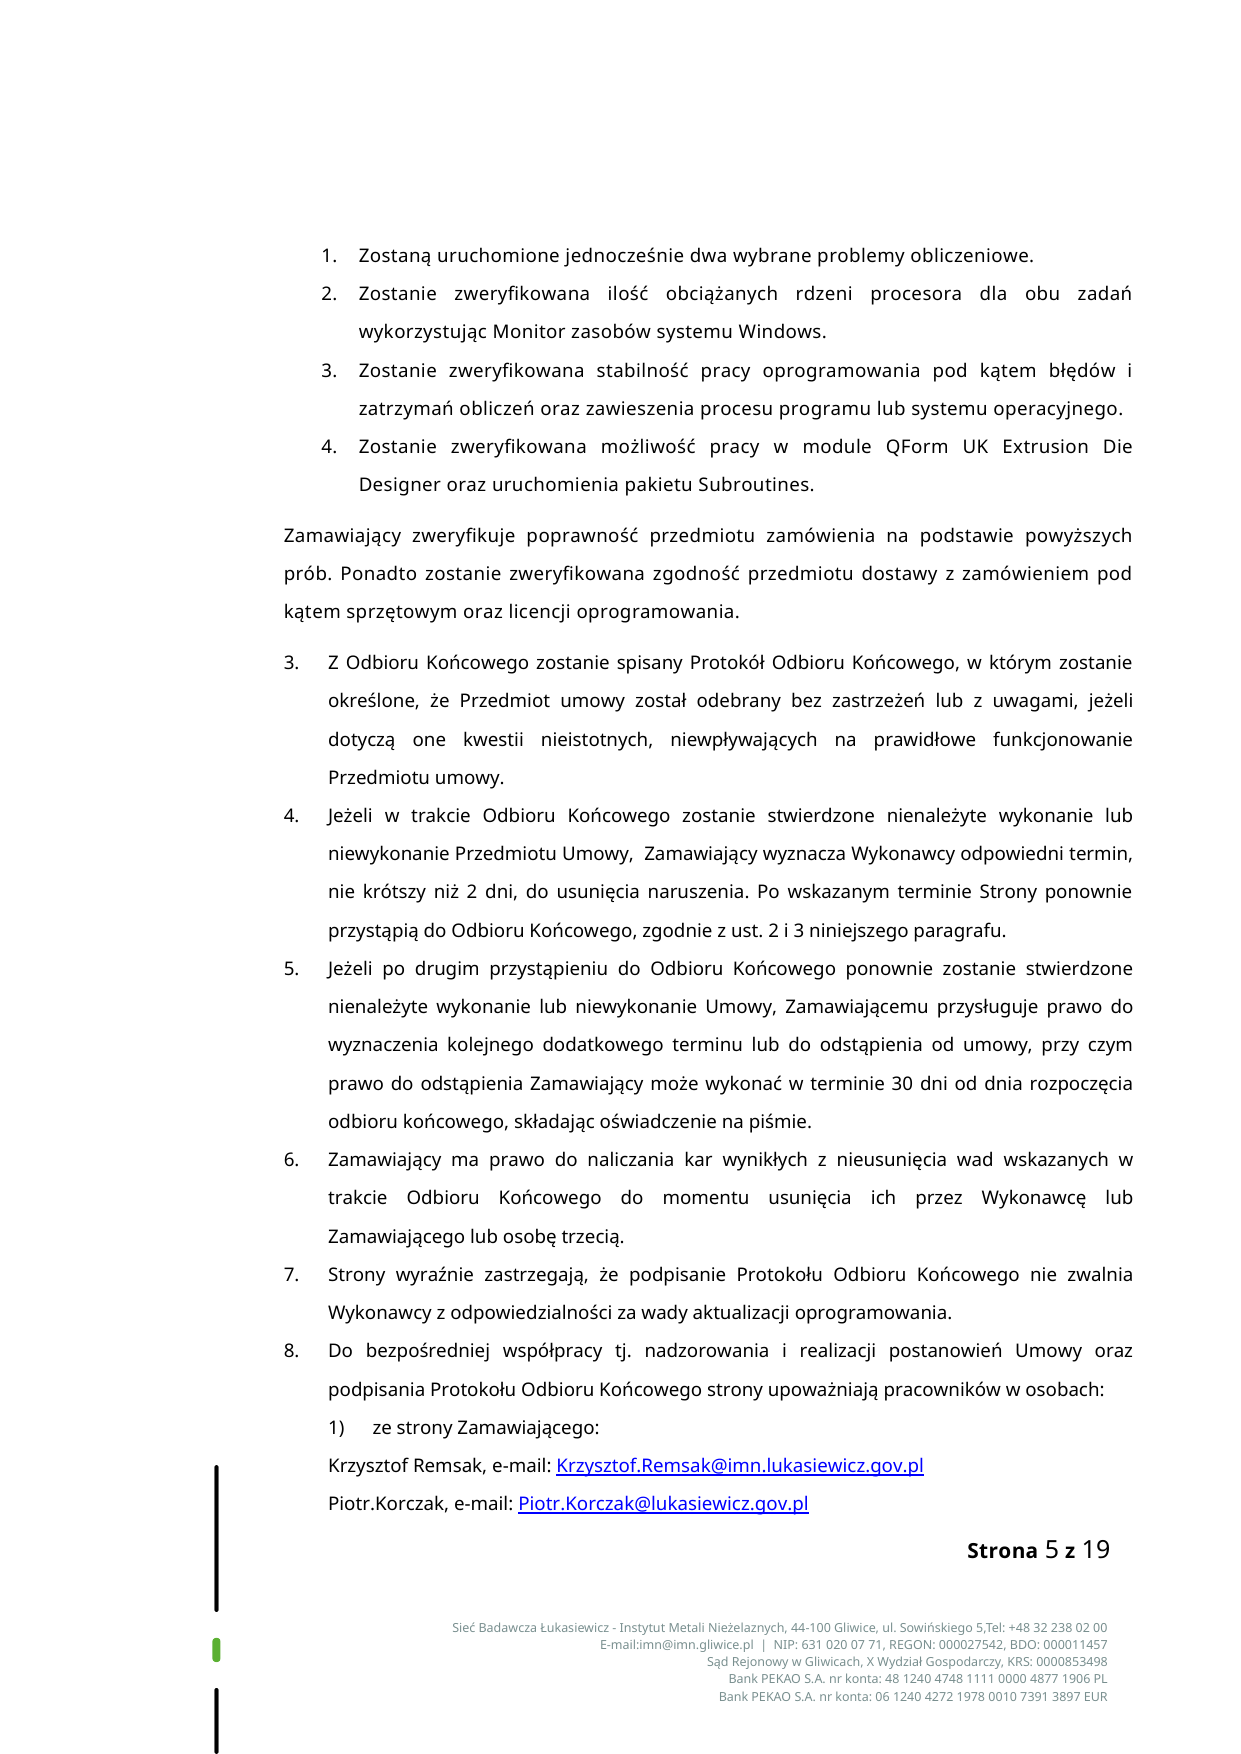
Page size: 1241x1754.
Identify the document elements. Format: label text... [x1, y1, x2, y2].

text Krzysztof Remsak, e-mail: Krzysztof.Remsak@imn.lukasiewicz.gov.pl [328, 1452, 1134, 1478]
list Zostanie zweryfikowana stabilność pracy oprogramowania pod kątem błędów i zatrzymań obliczeń oraz zawieszenia procesu programu lub systemu operacyjnego. [321, 357, 1134, 421]
list Zostanie zweryfikowana możliwość pracy w module QForm UK Extrusion Die Designer oraz uruchomienia pakietu Subroutines. [321, 433, 1134, 497]
text Zamawiający zweryfikuje poprawność przedmiotu zamówienia na podstawie powyższych prób. Ponadto zostanie zweryfikowana zgodność przedmiotu dostawy z zamówieniem pod kątem sprzętowym oraz licencji oprogramowania. [283, 522, 1134, 624]
list Zostaną uruchomione jednocześnie dwa wybrane problemy obliczeniowe. [321, 242, 1134, 268]
list Jeżeli po drugim przystąpieniu do Odbioru Końcowego ponownie zostanie stwierdzone nienależyte wykonanie lub niewykonanie Umowy, Zamawiającemu przysługuje prawo do wyznaczenia kolejnego dodatkowego terminu lub do odstąpienia od umowy, przy czym prawo do odstąpienia Zamawiający może wykonać w terminie 30 dni od dnia rozpoczęcia odbioru końcowego, składając oświadczenie na piśmie. [283, 955, 1134, 1134]
text Piotr.Korczak, e-mail: Piotr.Korczak@lukasiewicz.gov.pl [328, 1491, 1134, 1516]
list Zostanie zweryfikowana ilość obciążanych rdzeni procesora dla obu zadań wykorzystując Monitor zasobów systemu Windows. [321, 280, 1134, 344]
list Z Odbioru Końcowego zostanie spisany Protokół Odbioru Końcowego, w którym zostanie określone, że Przedmiot umowy został odebrany bez zastrzeżeń lub z uwagami, jeżeli dotyczą one kwestii nieistotnych, niewpływających na prawidłowe funkcjonowanie Przedmiotu umowy. [283, 649, 1134, 790]
list Zamawiający ma prawo do naliczania kar wynikłych z nieusunięcia wad wskazanych w trakcie Odbioru Końcowego do momentu usunięcia ich przez Wykonawcę lub Zamawiającego lub osobę trzecią. [283, 1146, 1134, 1248]
picture [212, 1465, 221, 1754]
list Do bezpośredniej współpracy tj. nadzorowania i realizacji postanowień Umowy oraz podpisania Protokołu Odbioru Końcowego strony upoważniają pracowników w osobach: [283, 1338, 1134, 1401]
text 1) ze strony Zamawiającego: [328, 1414, 1134, 1439]
list Strony wyraźnie zastrzegają, że podpisanie Protokołu Odbioru Końcowego nie zwalnia Wykonawcy z odpowiedzialności za wady aktualizacji oprogramowania. [283, 1261, 1134, 1325]
list Jeżeli w trakcie Odbioru Końcowego zostanie stwierdzone nienależyte wykonanie lub niewykonanie Przedmiotu Umowy, Zamawiający wyznacza Wykonawcy odpowiedni termin, nie krótszy niż 2 dni, do usunięcia naruszenia. Po wskazanym terminie Strony ponownie przystąpią do Odbioru Końcowego, zgodnie z ust. 2 i 3 niniejszego paragrafu. [283, 802, 1134, 943]
